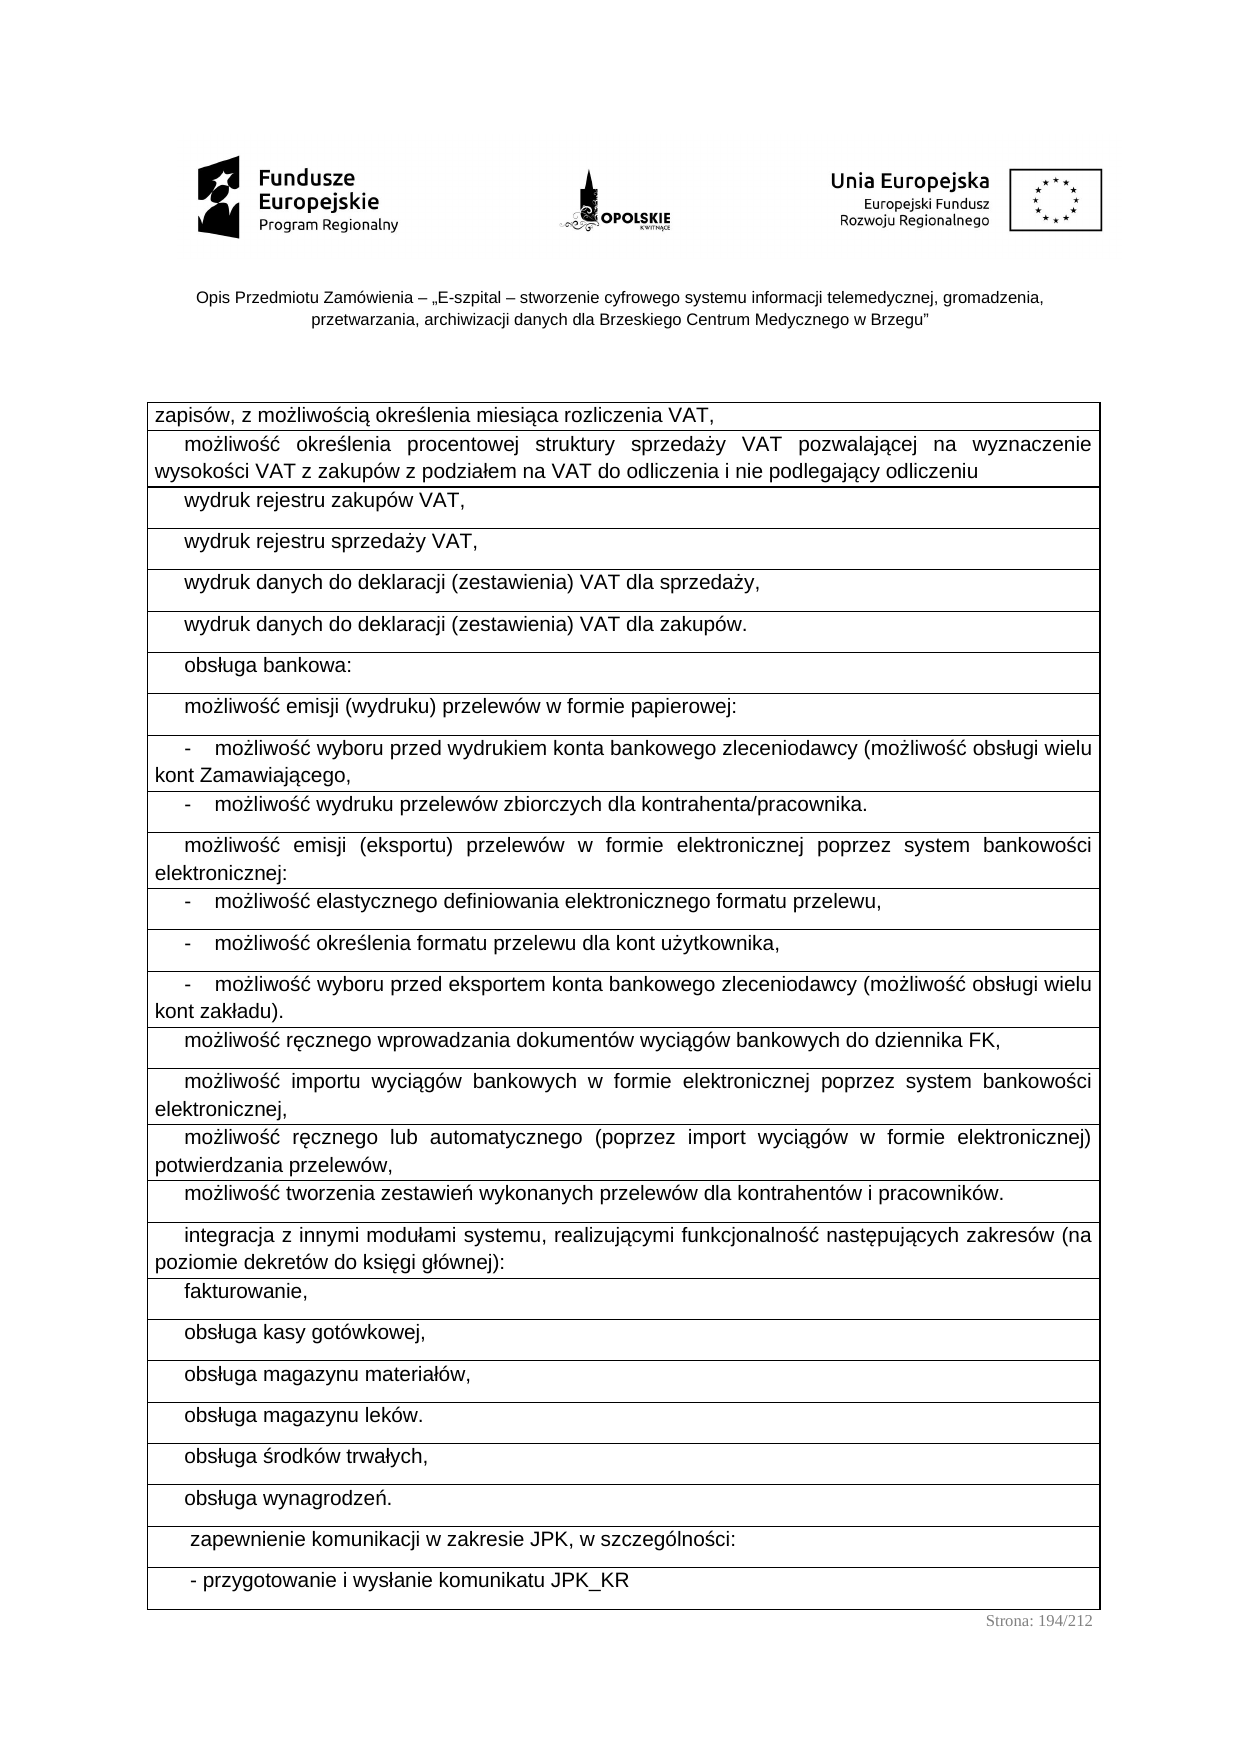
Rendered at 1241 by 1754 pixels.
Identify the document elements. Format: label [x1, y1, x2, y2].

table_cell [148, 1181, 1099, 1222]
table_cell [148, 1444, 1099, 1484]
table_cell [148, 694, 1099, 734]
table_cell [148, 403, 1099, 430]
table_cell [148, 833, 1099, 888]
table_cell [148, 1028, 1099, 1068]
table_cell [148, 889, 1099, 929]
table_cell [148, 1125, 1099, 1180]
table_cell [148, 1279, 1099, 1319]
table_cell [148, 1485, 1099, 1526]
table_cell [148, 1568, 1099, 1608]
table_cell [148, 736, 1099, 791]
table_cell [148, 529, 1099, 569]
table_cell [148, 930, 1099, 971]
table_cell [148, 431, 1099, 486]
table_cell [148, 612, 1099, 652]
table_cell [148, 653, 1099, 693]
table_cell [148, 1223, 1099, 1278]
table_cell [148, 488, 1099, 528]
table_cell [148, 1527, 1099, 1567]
picture [177, 134, 1123, 259]
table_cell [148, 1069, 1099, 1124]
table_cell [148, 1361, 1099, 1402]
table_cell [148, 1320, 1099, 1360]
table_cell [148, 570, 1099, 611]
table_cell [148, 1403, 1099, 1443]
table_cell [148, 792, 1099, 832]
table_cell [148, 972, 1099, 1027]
